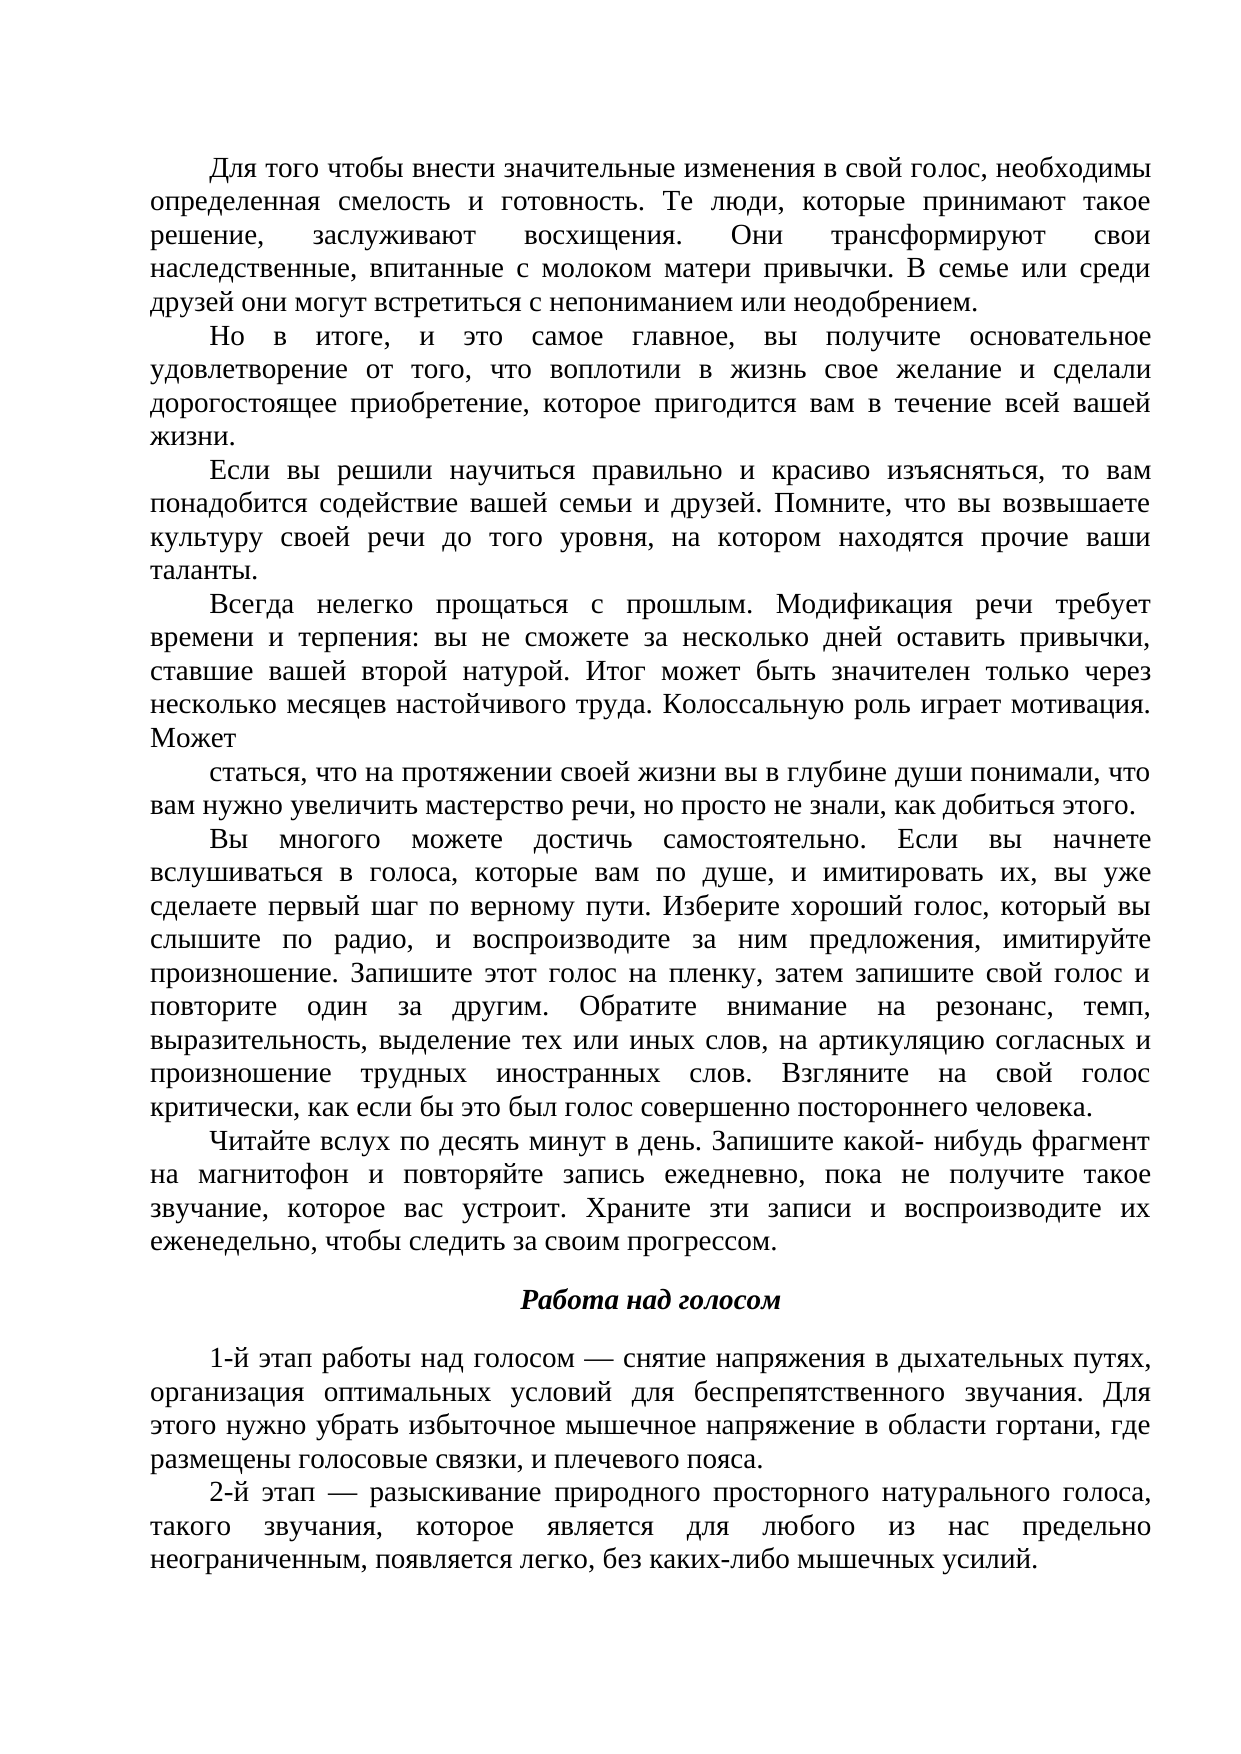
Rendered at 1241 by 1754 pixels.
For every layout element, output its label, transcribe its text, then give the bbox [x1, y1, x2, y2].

text Для того чтобы внести значительные изменения в свой голос, необходимы определенная смелость и готовность. Те люди, которые принимают такое решение, заслуживают восхищения. Они трансформируют свои наследственные, впитанные с молоком матери привычки. В семье или среди друзей они могут встретиться с непониманием или неодобрением. [150, 150, 1151, 318]
text 2-й этап — разыскивание природного просторного натурального голоса, такого звучания, которое является для любого из нас предельно неограниченным, появляется легко, без каких-либо мышечных усилий. [150, 1474, 1151, 1575]
text Если вы решили научиться правильно и красиво изъясняться, то вам понадобится содействие вашей семьи и друзей. Помните, что вы возвышаете культуру своей речи до того уровня, на котором находятся прочие ваши таланты. [150, 452, 1151, 586]
text Но в итоге, и это самое главное, вы получите основательное удовлетворение от того, что воплотили в жизнь свое желание и сделали дорогостоящее приобретение, которое пригодится вам в течение всей вашей жизни. [150, 318, 1151, 452]
text статься, что на протяжении своей жизни вы в глубине души понимали, что вам нужно увеличить мастерство речи, но просто не знали, как добиться этого. [150, 754, 1151, 821]
text Всегда нелегко прощаться с прошлым. Модификация речи требует времени и терпения: вы не сможете за несколько дней оставить привычки, ставшие вашей второй натурой. Итог может быть значителен только через несколько месяцев настойчивого труда. Колоссальную роль играет мотивация. Может [150, 586, 1151, 754]
text 1-й этап работы над голосом — снятие напряжения в дыхательных путях, организация оптимальных условий для беспрепятственного звучания. Для этого нужно убрать избыточное мышечное напряжение в области гортани, где размещены голосовые связки, и плечевого пояса. [150, 1340, 1151, 1474]
text Читайте вслух по десять минут в день. Запишите какой- нибудь фрагмент на магнитофон и повторяйте запись ежедневно, пока не получите такое звучание, которое вас устроит. Храните зти записи и воспроизводите их еженедельно, чтобы следить за своим прогрессом. [150, 1123, 1151, 1257]
text Вы многого можете достичь самостоятельно. Если вы начнете вслушиваться в голоса, которые вам по душе, и имитировать их, вы уже сделаете первый шаг по верному пути. Изберите хороший голос, который вы слышите по радио, и воспроизводите за ним предложения, имитируйте произношение. Запишите этот голос на пленку, затем запишите свой голос и повторите один за другим. Обратите внимание на резонанс, темп, выразительность, выделение тех или иных слов, на артикуляцию согласных и произношение трудных иностранных слов. Взгляните на свой голос критически, как если бы это был голос совершенно постороннего человека. [150, 821, 1151, 1123]
text Работа над голосом [150, 1282, 1151, 1315]
